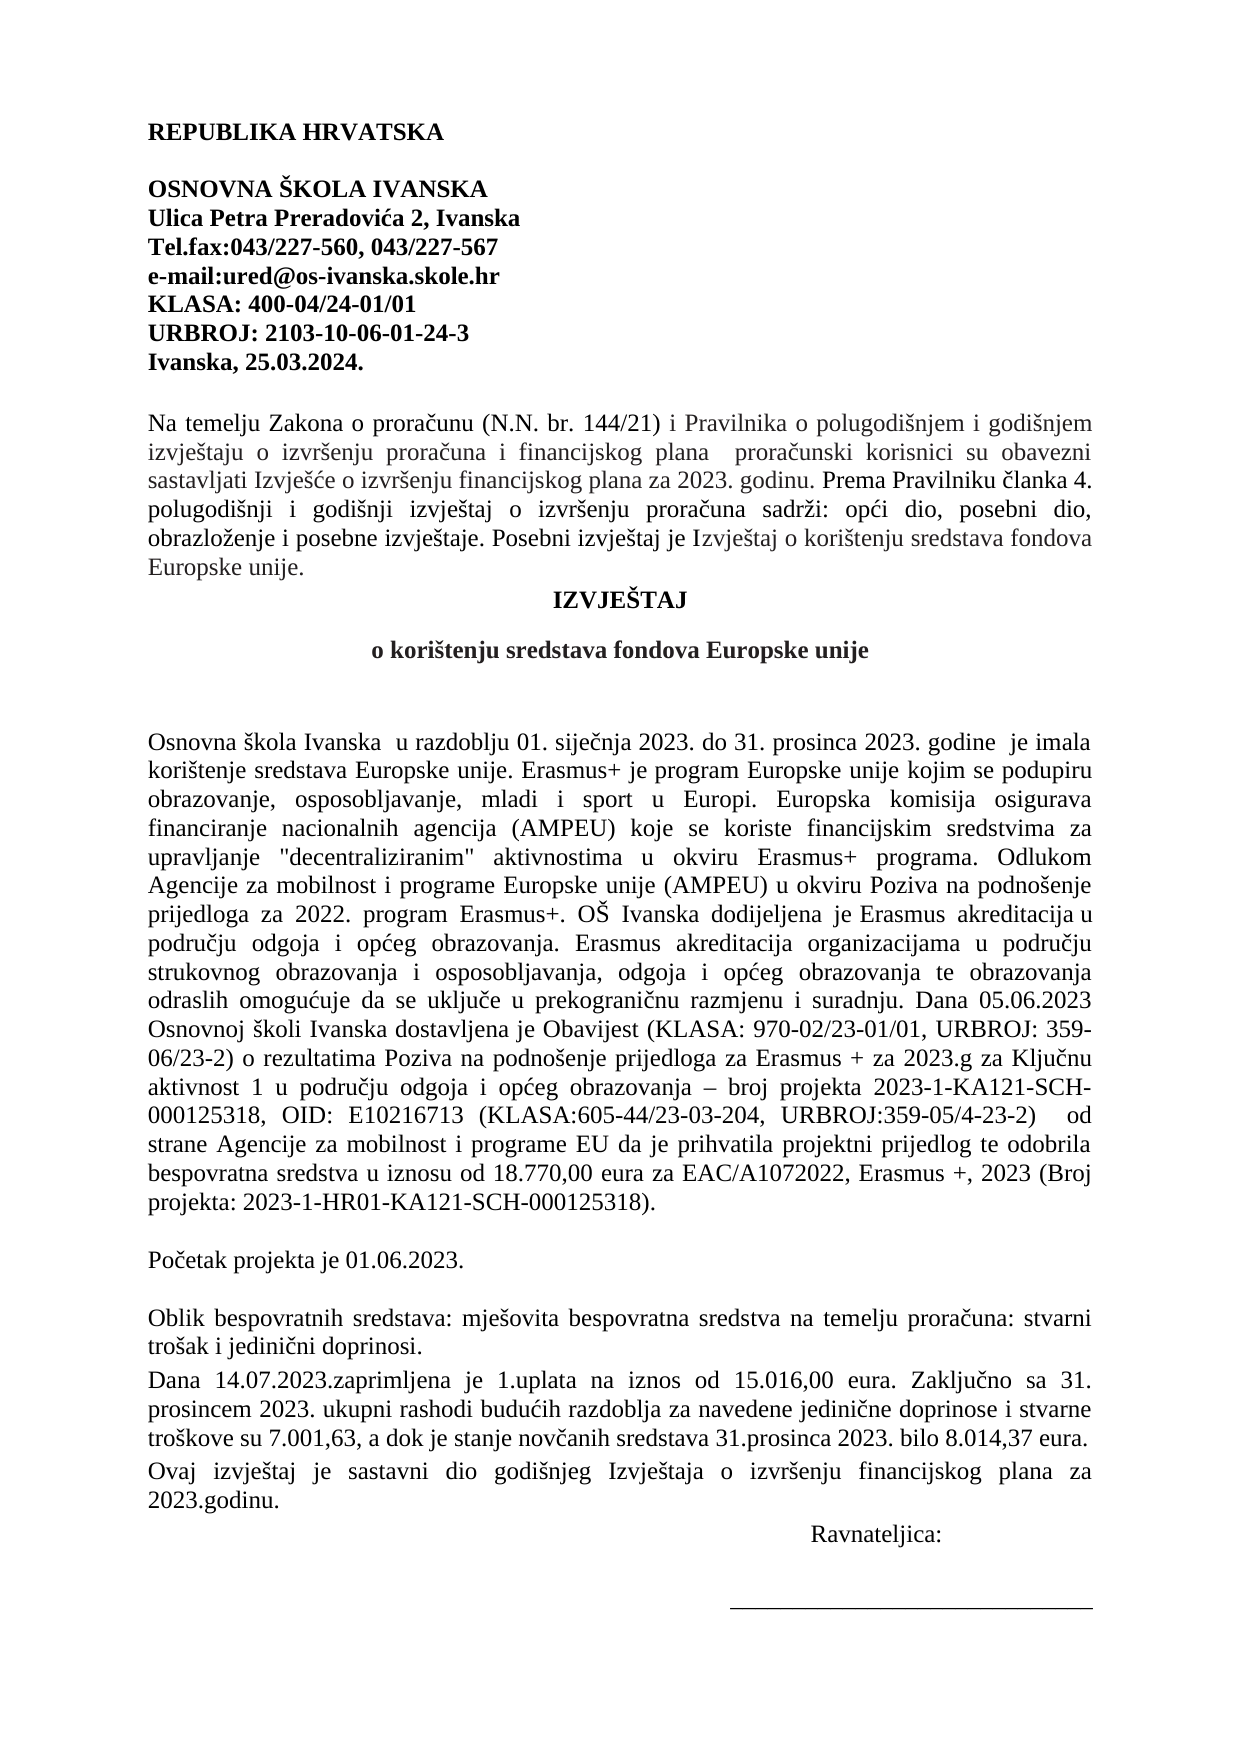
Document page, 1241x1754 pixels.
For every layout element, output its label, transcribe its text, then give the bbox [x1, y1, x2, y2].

text Na temelju Zakona o proračunu (N.N. br. 144/21) i Pravilnika o polugodišnjem i godišnjem izvještaju o izvršenju proračuna i financijskog plana proračunski korisnici su obavezni sastavljati Izvješće o izvršenju financijskog plana za 2023. godinu. Prema Pravilniku članka 4. polugodišnji i godišnji izvještaj o izvršenju proračuna sadrži: opći dio, posebni dio, obrazloženje i posebne izvještaje. Posebni izvještaj je Izvještaj o korištenju sredstava fondova Europske unije. [148, 466, 1093, 581]
text KLASA: 400-04/24-01/01 [148, 289, 1093, 318]
text Oblik bespovratnih sredstava: mješovita bespovratna sredstva na temelju proračuna: stvarni trošak i jedinični doprinosi. [148, 1303, 1093, 1360]
text IZVJEŠTAJ [148, 586, 1093, 614]
text Ravnateljica: [148, 1519, 1093, 1548]
text o korištenju sredstava fondova Europske unije [148, 635, 1093, 664]
text Ivanska, 25.03.2024. [148, 347, 1093, 376]
text Ulica Petra Preradovića 2, Ivanska [148, 203, 1093, 232]
text Ovaj izvještaj je sastavni dio godišnjeg Izvještaja o izvršenju financijskog plana za 2023.godinu. [148, 1456, 1093, 1514]
text REPUBLIKA HRVATSKA [148, 117, 1093, 146]
text OSNOVNA ŠKOLA IVANSKA [148, 174, 1093, 203]
text e-mail:ured@os-ivanska.skole.hr [148, 261, 1093, 289]
text Dana 14.07.2023.zaprimljena je 1.uplata na iznos od 15.016,00 eura. Zaključno sa 31. prosincem 2023. ukupni rashodi budućih razdoblja za navedene jedinične doprinose i stvarne troškove su 7.001,63, a dok je stanje novčanih sredstava 31.prosinca 2023. bilo 8.014,37 eura. [148, 1365, 1093, 1451]
text Početak projekta je 01.06.2023. [148, 1245, 1093, 1273]
text Osnovna škola Ivanska u razdoblju 01. siječnja 2023. do 31. prosinca 2023. godine je imala korištenje sredstava Europske unije. Erasmus+ je program Europske unije kojim se podupiru obrazovanje, osposobljavanje, mladi i sport u Europi. Europska komisija osigurava financiranje nacionalnih agencija (AMPEU) koje se koriste financijskim sredstvima za upravljanje "decentraliziranim" aktivnostima u okviru Erasmus+ programa. Odlukom Agencije za mobilnost i programe Europske unije (AMPEU) u okviru Poziva na podnošenje prijedloga za 2022. program Erasmus+. OŠ Ivanska dodijeljena je Erasmus akreditacija u području odgoja i općeg obrazovanja. Erasmus akreditacija organizacijama u području strukovnog obrazovanja i osposobljavanja, odgoja i općeg obrazovanja te obrazovanja odraslih omogućuje da se uključe u prekograničnu razmjenu i suradnju. Dana 05.06.2023 Osnovnoj školi Ivanska dostavljena je Obavijest (KLASA: 970-02/23-01/01, URBROJ: 359-06/23-2) o rezultatima Poziva na podnošenje prijedloga za Erasmus + za 2023.g za Ključnu aktivnost 1 u području odgoja i općeg obrazovanja – broj projekta 2023-1-KA121-SCH-000125318, OID: E10216713 (KLASA:605-44/23-03-204, URBROJ:359-05/4-23-2) od strane Agencije za mobilnost i programe EU da je prihvatila projektni prijedlog te odobrila bespovratna sredstva u iznosu od 18.770,00 eura za EAC/A1072022, Erasmus +, 2023 (Broj projekta: 2023-1-HR01-KA121-SCH-000125318). [148, 727, 1093, 1216]
text URBROJ: 2103-10-06-01-24-3 [148, 318, 1093, 347]
text Tel.fax:043/227-560, 043/227-567 [148, 232, 1093, 261]
text _____________________________ [148, 1583, 1093, 1612]
